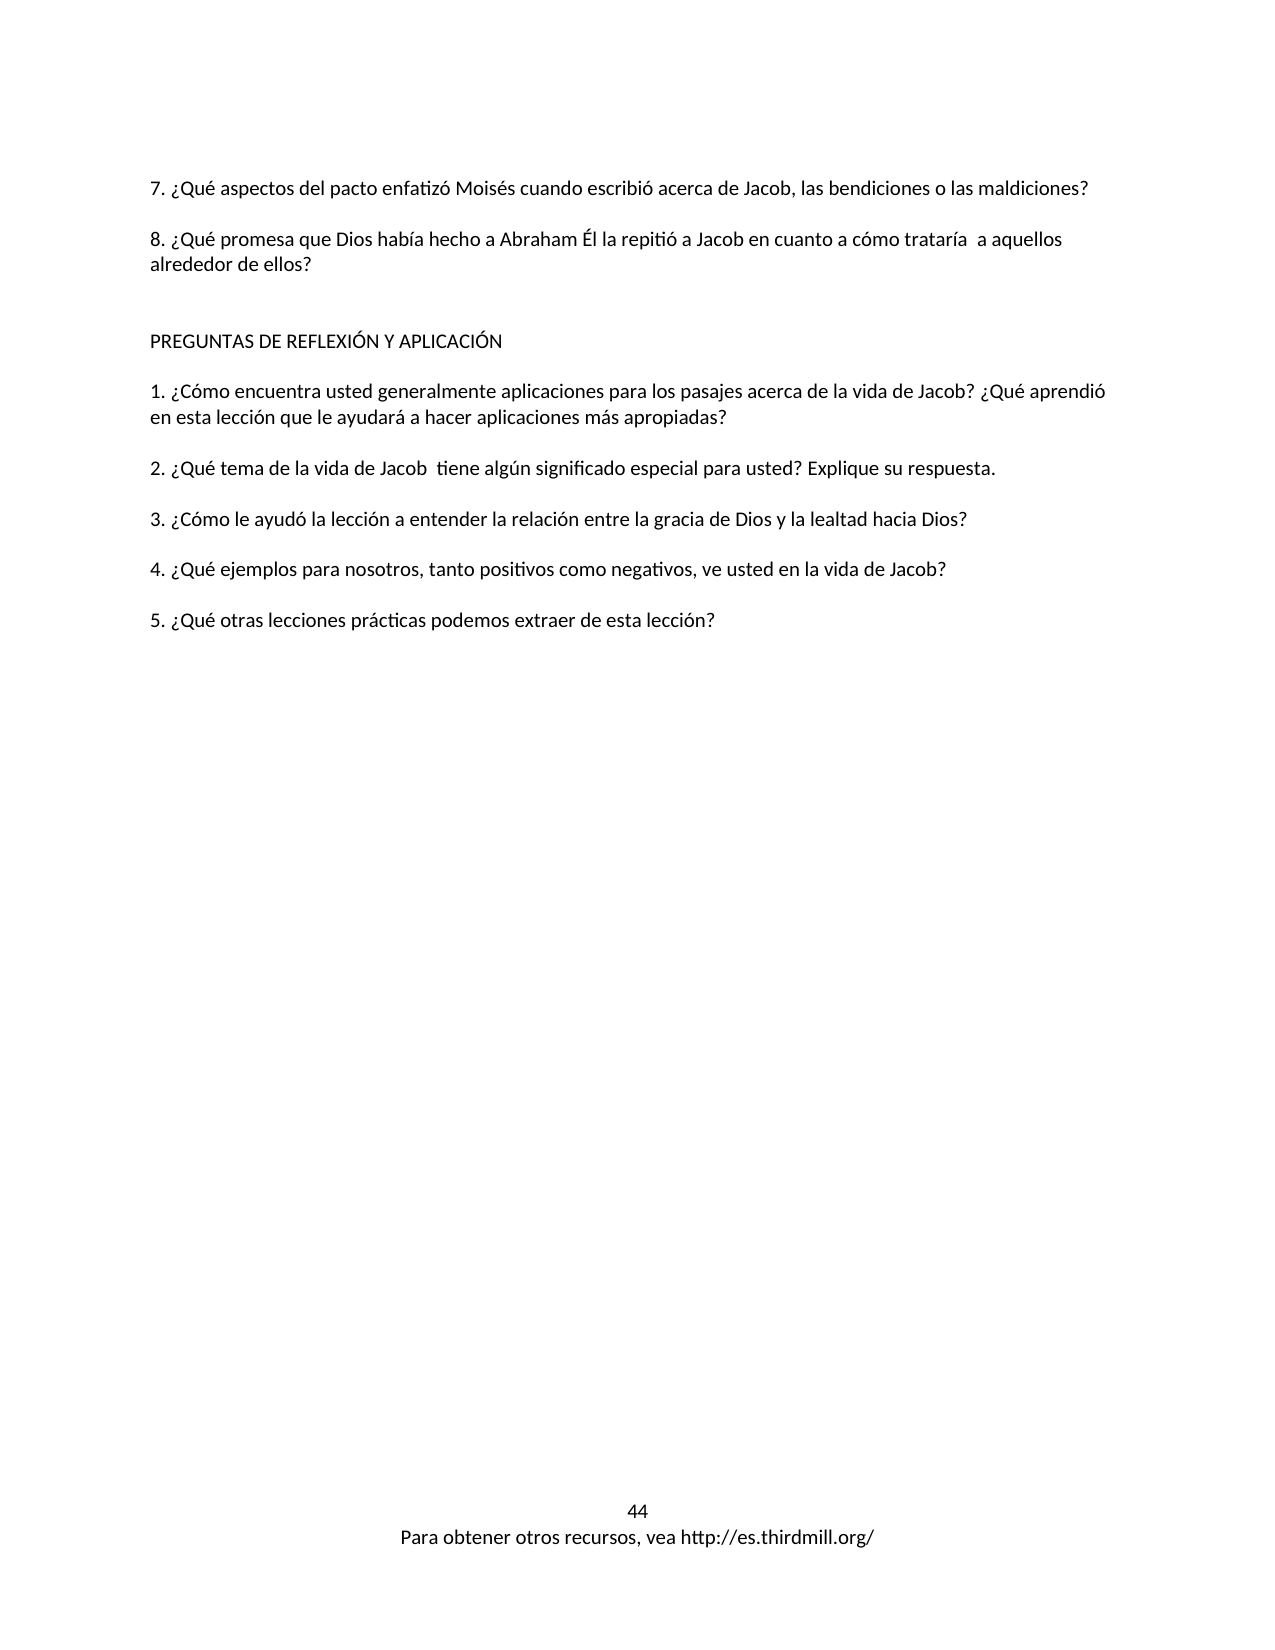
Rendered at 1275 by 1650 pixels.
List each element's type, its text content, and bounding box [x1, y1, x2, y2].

text 3. ¿Cómo le ayudó la lección a entender la relación entre la gracia de Dios y la lealtad hacia Dios? [150, 506, 1125, 531]
text 4. ¿Qué ejemplos para nosotros, tanto positivos como negativos, ve usted en la vida de Jacob? [150, 557, 1125, 582]
text PREGUNTAS DE REFLEXIÓN Y APLICACIÓN [150, 328, 1125, 353]
text 8. ¿Qué promesa que Dios había hecho a Abraham Él la repitió a Jacob en cuanto a cómo trataría a aquellos alrededor de ellos? [150, 226, 1125, 277]
text 5. ¿Qué otras lecciones prácticas podemos extraer de esta lección? [150, 607, 1125, 633]
text 1. ¿Cómo encuentra usted generalmente aplicaciones para los pasajes acerca de la vida de Jacob? ¿Qué aprendió en esta lección que le ayudará a hacer aplicaciones más apropiadas? [150, 379, 1125, 429]
text 2. ¿Qué tema de la vida de Jacob tiene algún significado especial para usted? Explique su respuesta. [150, 455, 1125, 480]
text 7. ¿Qué aspectos del pacto enfatizó Moisés cuando escribió acerca de Jacob, las bendiciones o las maldiciones? [150, 175, 1125, 201]
